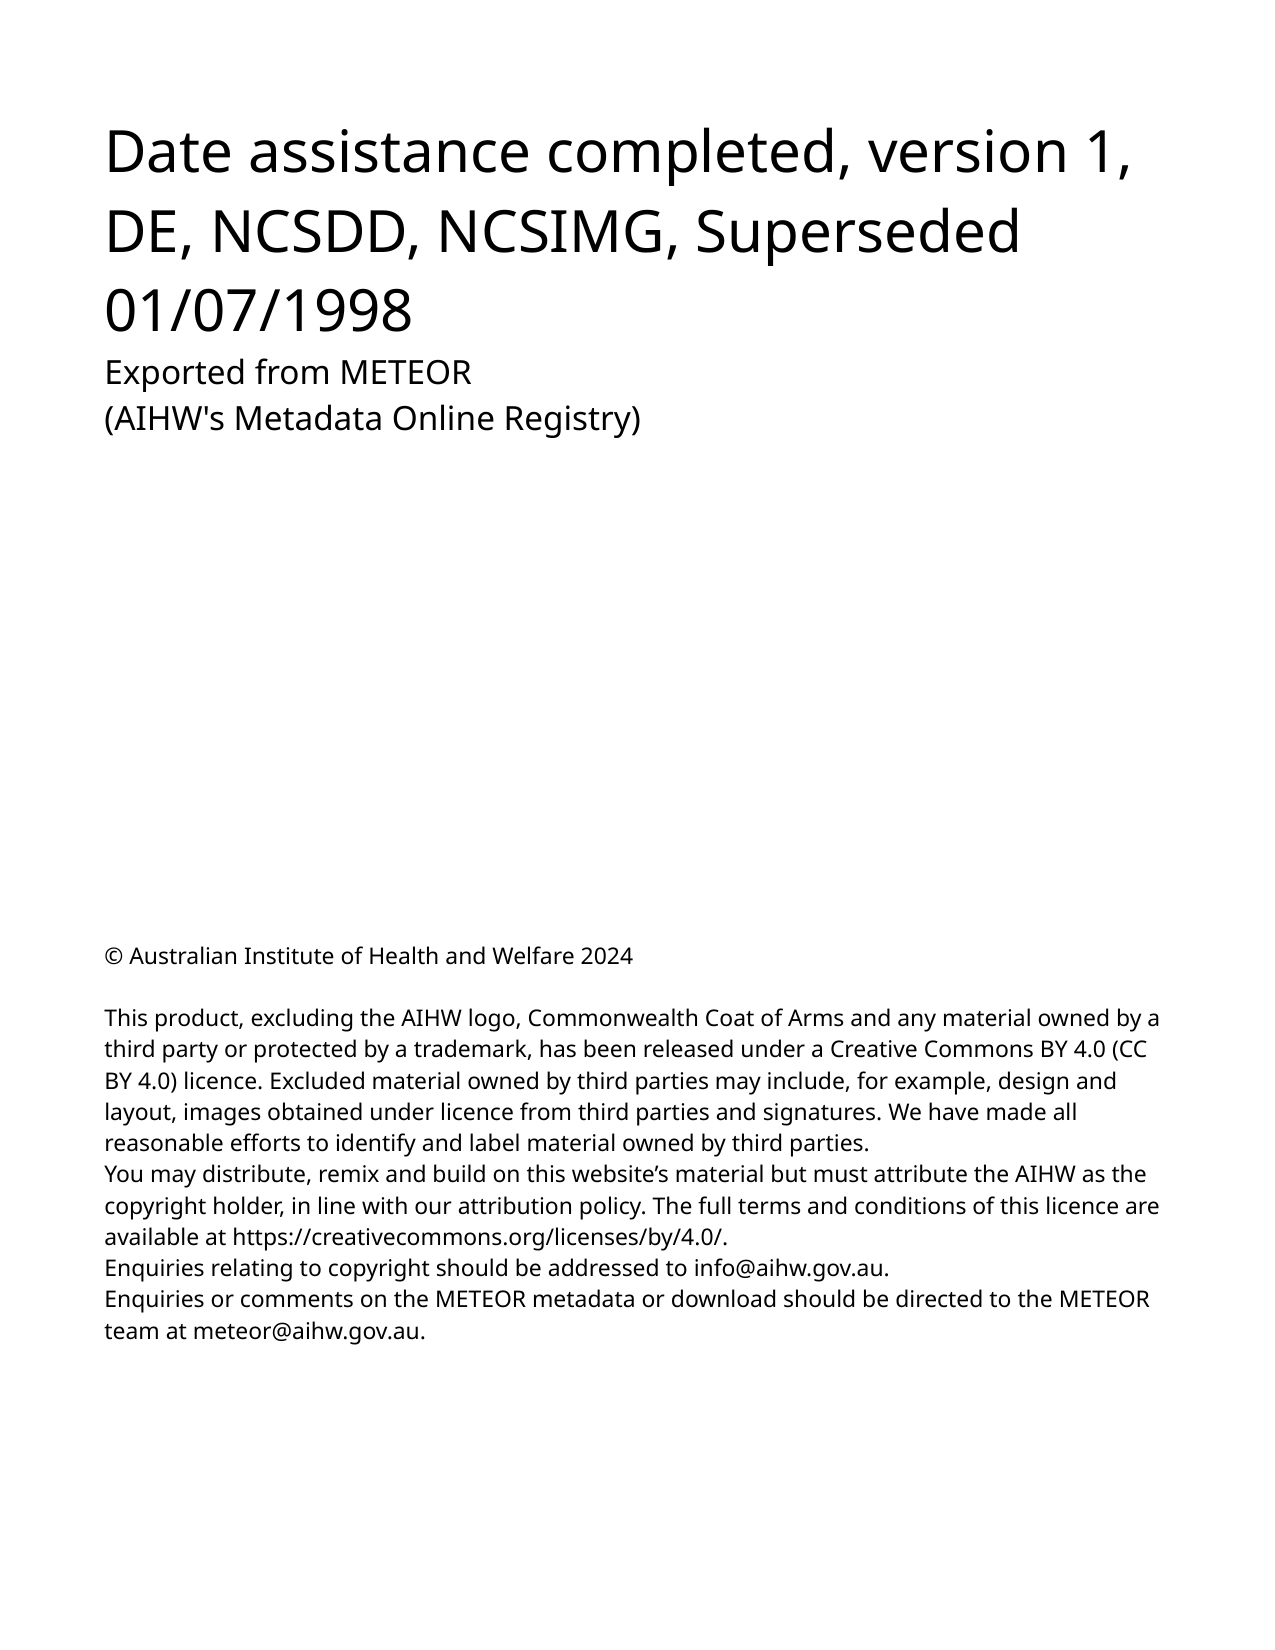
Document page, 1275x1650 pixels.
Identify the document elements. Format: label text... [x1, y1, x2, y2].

title Date assistance completed, version 1, DE, NCSDD, NCSIMG, Superseded 01/07/1998 [104, 110, 1171, 349]
text Enquiries relating to copyright should be addressed to info@aihw.gov.au. [104, 1252, 1171, 1283]
text This product, excluding the AIHW logo, Commonwealth Coat of Arms and any material owned by a third party or protected by a trademark, has been released under a Creative Commons BY 4.0 (CC BY 4.0) licence. Excluded material owned by third parties may include, for example, design and layout, images obtained under licence from third parties and signatures. We have made all reasonable efforts to identify and label material owned by third parties. [104, 1002, 1171, 1158]
text You may distribute, remix and build on this website’s material but must attribute the AIHW as the copyright holder, in line with our attribution policy. The full terms and conditions of this licence are available at https://creativecommons.org/licenses/by/4.0/. [104, 1158, 1171, 1252]
subtitle (AIHW's Metadata Online Registry) [104, 394, 1171, 440]
subtitle Exported from METEOR [104, 349, 1171, 394]
text © Australian Institute of Health and Welfare 2024 [104, 940, 1171, 971]
text Enquiries or comments on the METEOR metadata or download should be directed to the METEOR team at meteor@aihw.gov.au. [104, 1283, 1171, 1346]
